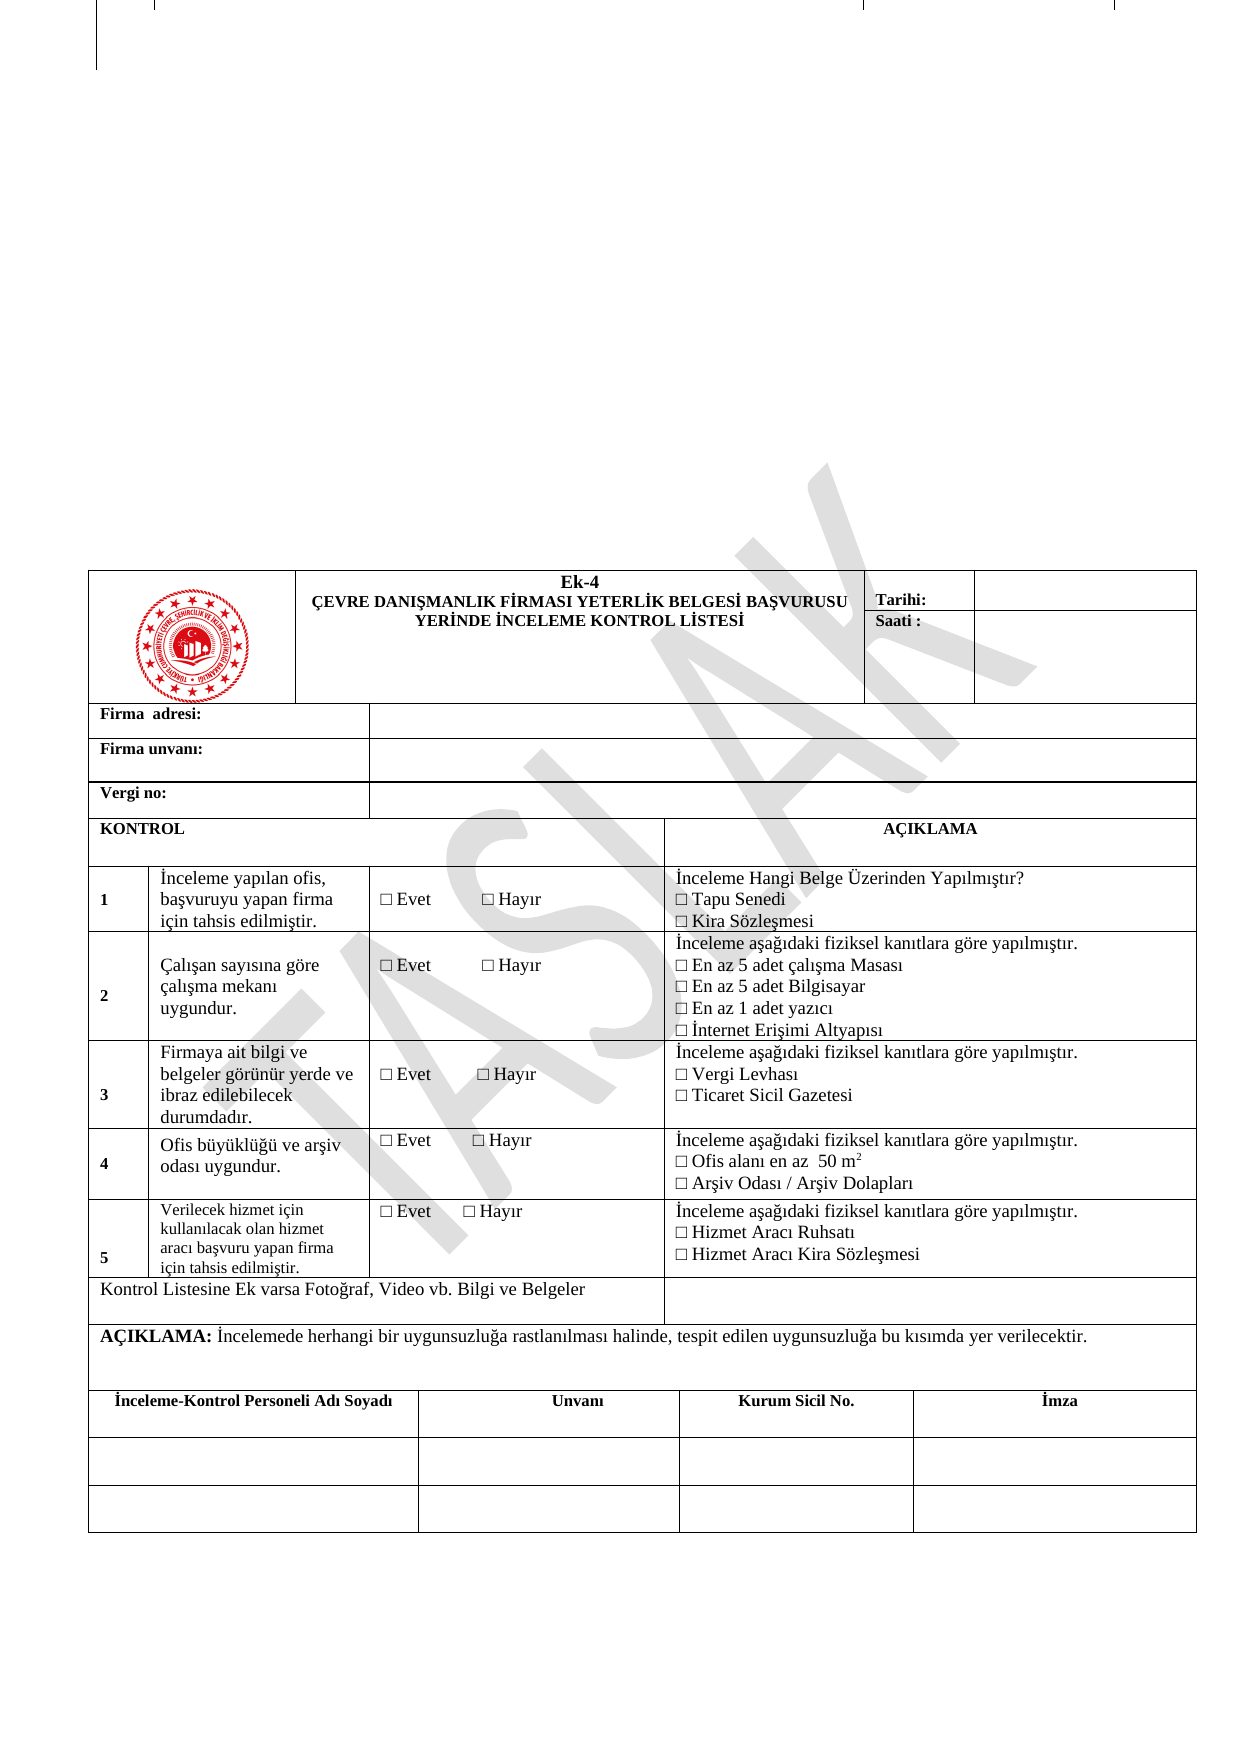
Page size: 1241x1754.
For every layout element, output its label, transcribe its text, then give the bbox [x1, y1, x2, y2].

table_cell Verilecek hizmet için kullanılacak olan hizmet aracı başvuru yapan firma için tahsis edilmiştir. [149, 1200, 369, 1277]
table_cell [680, 1438, 913, 1484]
table_cell [665, 1278, 1196, 1324]
table_cell İnceleme aşağıdaki fiziksel kanıtlara göre yapılmıştır. □ En az 5 adet çalışma Masası □ En az 5 adet Bilgisayar □ En az 1 adet yazıcı □ İnternet Erişimi Altyapısı [665, 932, 1196, 1040]
table_cell □ Evet □ Hayır [370, 1129, 664, 1199]
table_cell □ Evet □ Hayır [370, 932, 664, 1040]
table_header [975, 571, 1196, 610]
table_cell İnceleme aşağıdaki fiziksel kanıtlara göre yapılmıştır. □ Vergi Levhası □ Ticaret Sicil Gazetesi [665, 1041, 1196, 1127]
table_cell [89, 1438, 418, 1484]
table_cell İnceleme aşağıdaki fiziksel kanıtlara göre yapılmıştır. □ Ofis alanı en az 50 m2 □ Arşiv Odası / Arşiv Dolapları [665, 1129, 1196, 1199]
table_cell Unvanı [419, 1391, 679, 1437]
table_header [89, 571, 295, 703]
table_cell 1 [89, 867, 148, 931]
table_cell Ofis büyüklüğü ve arşiv odası uygundur. [149, 1129, 369, 1199]
picture [135, 589, 249, 703]
table_cell AÇIKLAMA [665, 819, 1196, 866]
table_cell [370, 783, 1196, 818]
table_cell [370, 739, 1196, 781]
table_cell İnceleme yapılan ofis, başvuruyu yapan firma için tahsis edilmiştir. [149, 867, 369, 931]
table_cell □ Evet □ Hayır [370, 867, 664, 931]
table_cell Kontrol Listesine Ek varsa Fotoğraf, Video vb. Bilgi ve Belgeler [89, 1278, 664, 1324]
table_header Ek-4 ÇEVRE DANIŞMANLIK FİRMASI YETERLİK BELGESİ BAŞVURUSU YERİNDE İNCELEME KONTROL LİSTESİ [296, 571, 864, 703]
table_cell □ Evet □ Hayır [370, 1200, 664, 1277]
table_cell Çalışan sayısına göre çalışma mekanı uygundur. [149, 932, 369, 1040]
table_cell İnceleme aşağıdaki fiziksel kanıtlara göre yapılmıştır. □ Hizmet Aracı Ruhsatı □ Hizmet Aracı Kira Sözleşmesi [665, 1200, 1196, 1277]
table_cell Saati : [865, 611, 974, 703]
table_cell KONTROL [89, 819, 664, 866]
table_cell [975, 611, 1196, 703]
table_header Tarihi: [865, 571, 974, 610]
table_cell Firma unvanı: [89, 739, 369, 781]
table_cell İmza [914, 1391, 1196, 1437]
table_cell □ Evet □ Hayır [370, 1041, 664, 1127]
table_cell [419, 1438, 679, 1484]
table_cell İnceleme-Kontrol Personeli Adı Soyadı [89, 1391, 418, 1437]
table_cell AÇIKLAMA: İncelemede herhangi bir uygunsuzluğa rastlanılması halinde, tespit edilen uygunsuzluğa bu kısımda yer verilecektir. [89, 1325, 1196, 1390]
table_cell 2 [89, 932, 148, 1040]
table_cell 4 [89, 1129, 148, 1199]
table_cell [370, 704, 1196, 738]
table_cell [419, 1486, 679, 1532]
table_cell [89, 1486, 418, 1532]
table_cell 3 [89, 1041, 148, 1127]
table_cell Kurum Sicil No. [680, 1391, 913, 1437]
table_cell [680, 1486, 913, 1532]
table_cell İnceleme Hangi Belge Üzerinden Yapılmıştır? □ Tapu Senedi □ Kira Sözleşmesi [665, 867, 1196, 931]
table_cell Firmaya ait bilgi ve belgeler görünür yerde ve ibraz edilebilecek durumdadır. [149, 1041, 369, 1127]
table_cell 5 [89, 1200, 148, 1277]
table_cell [914, 1486, 1196, 1532]
table_cell [914, 1438, 1196, 1484]
table_cell Firma adresi: [89, 704, 369, 738]
table_cell Vergi no: [89, 783, 369, 818]
